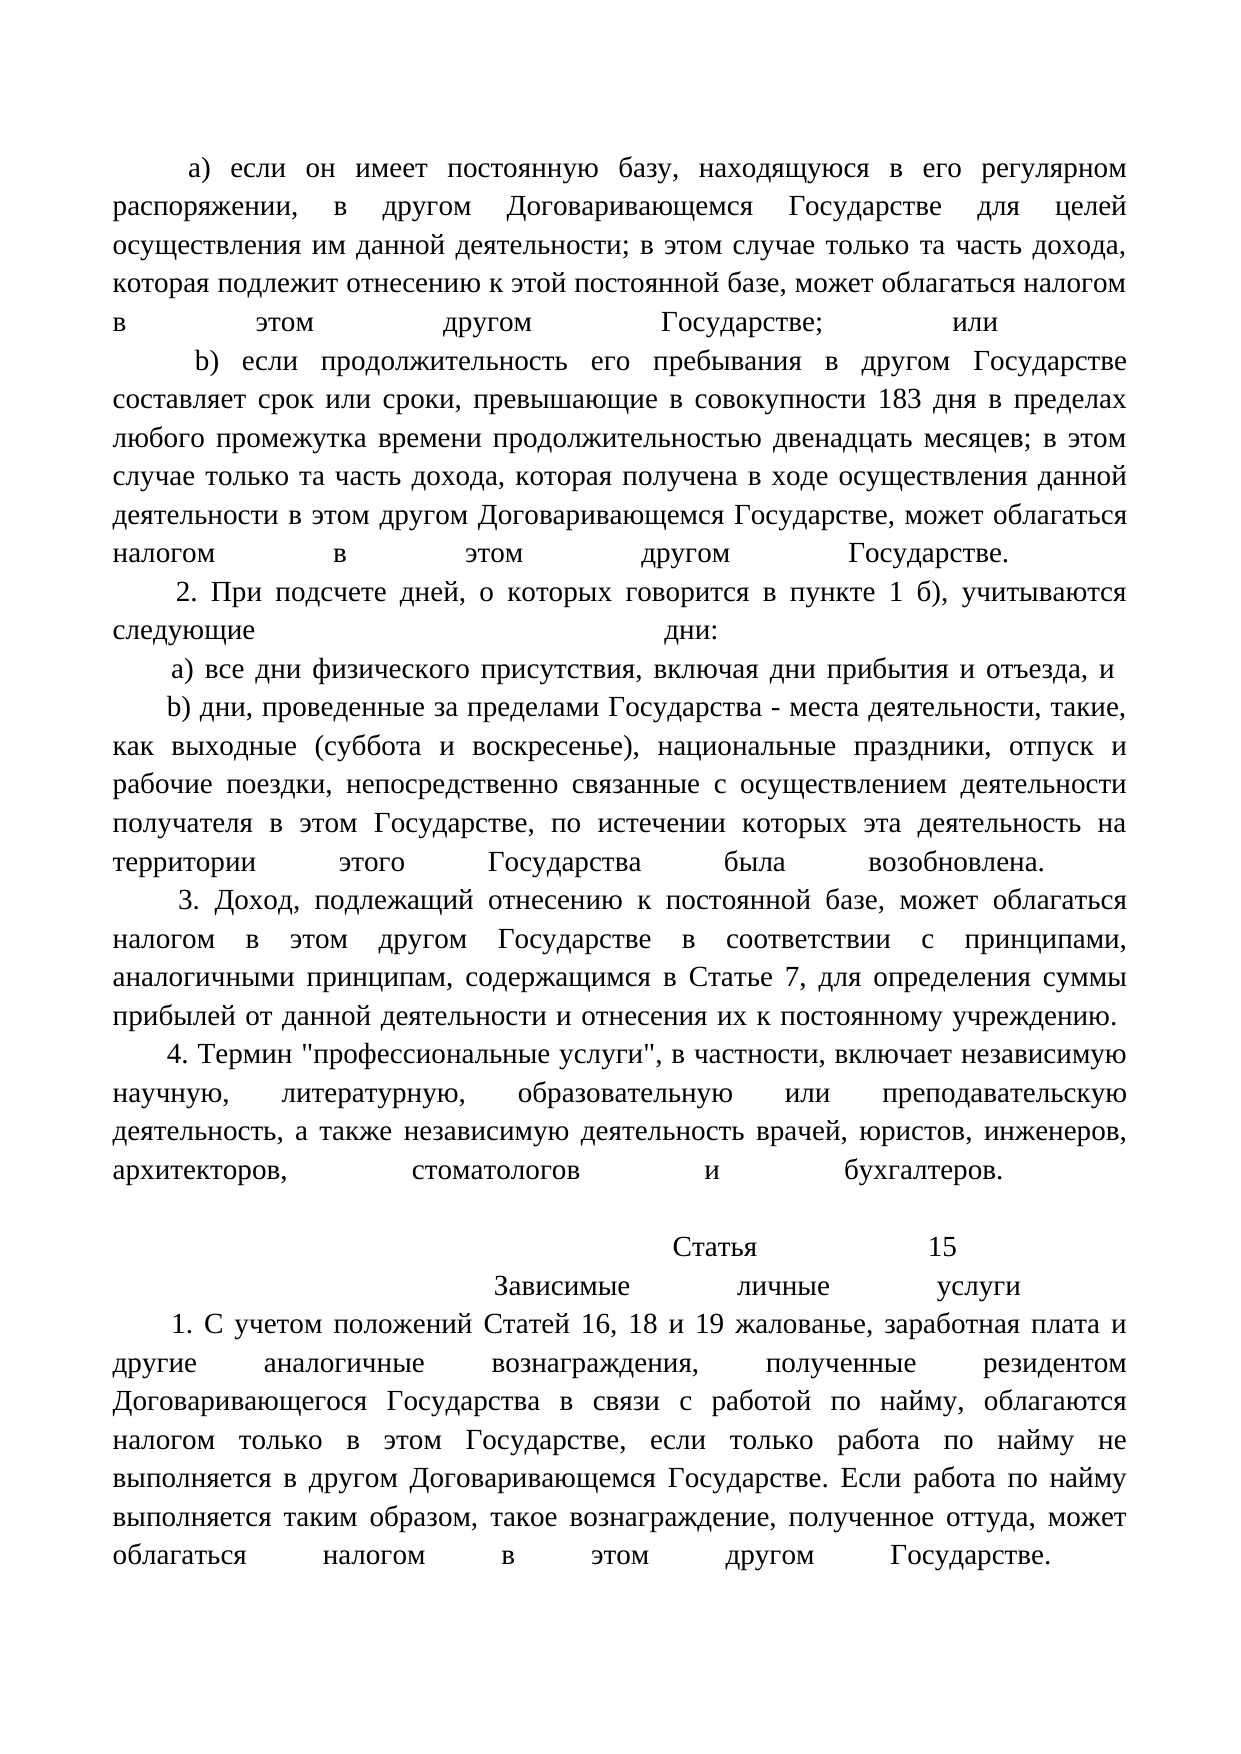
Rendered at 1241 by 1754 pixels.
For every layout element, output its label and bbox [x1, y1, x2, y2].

text [112, 150, 1128, 1571]
